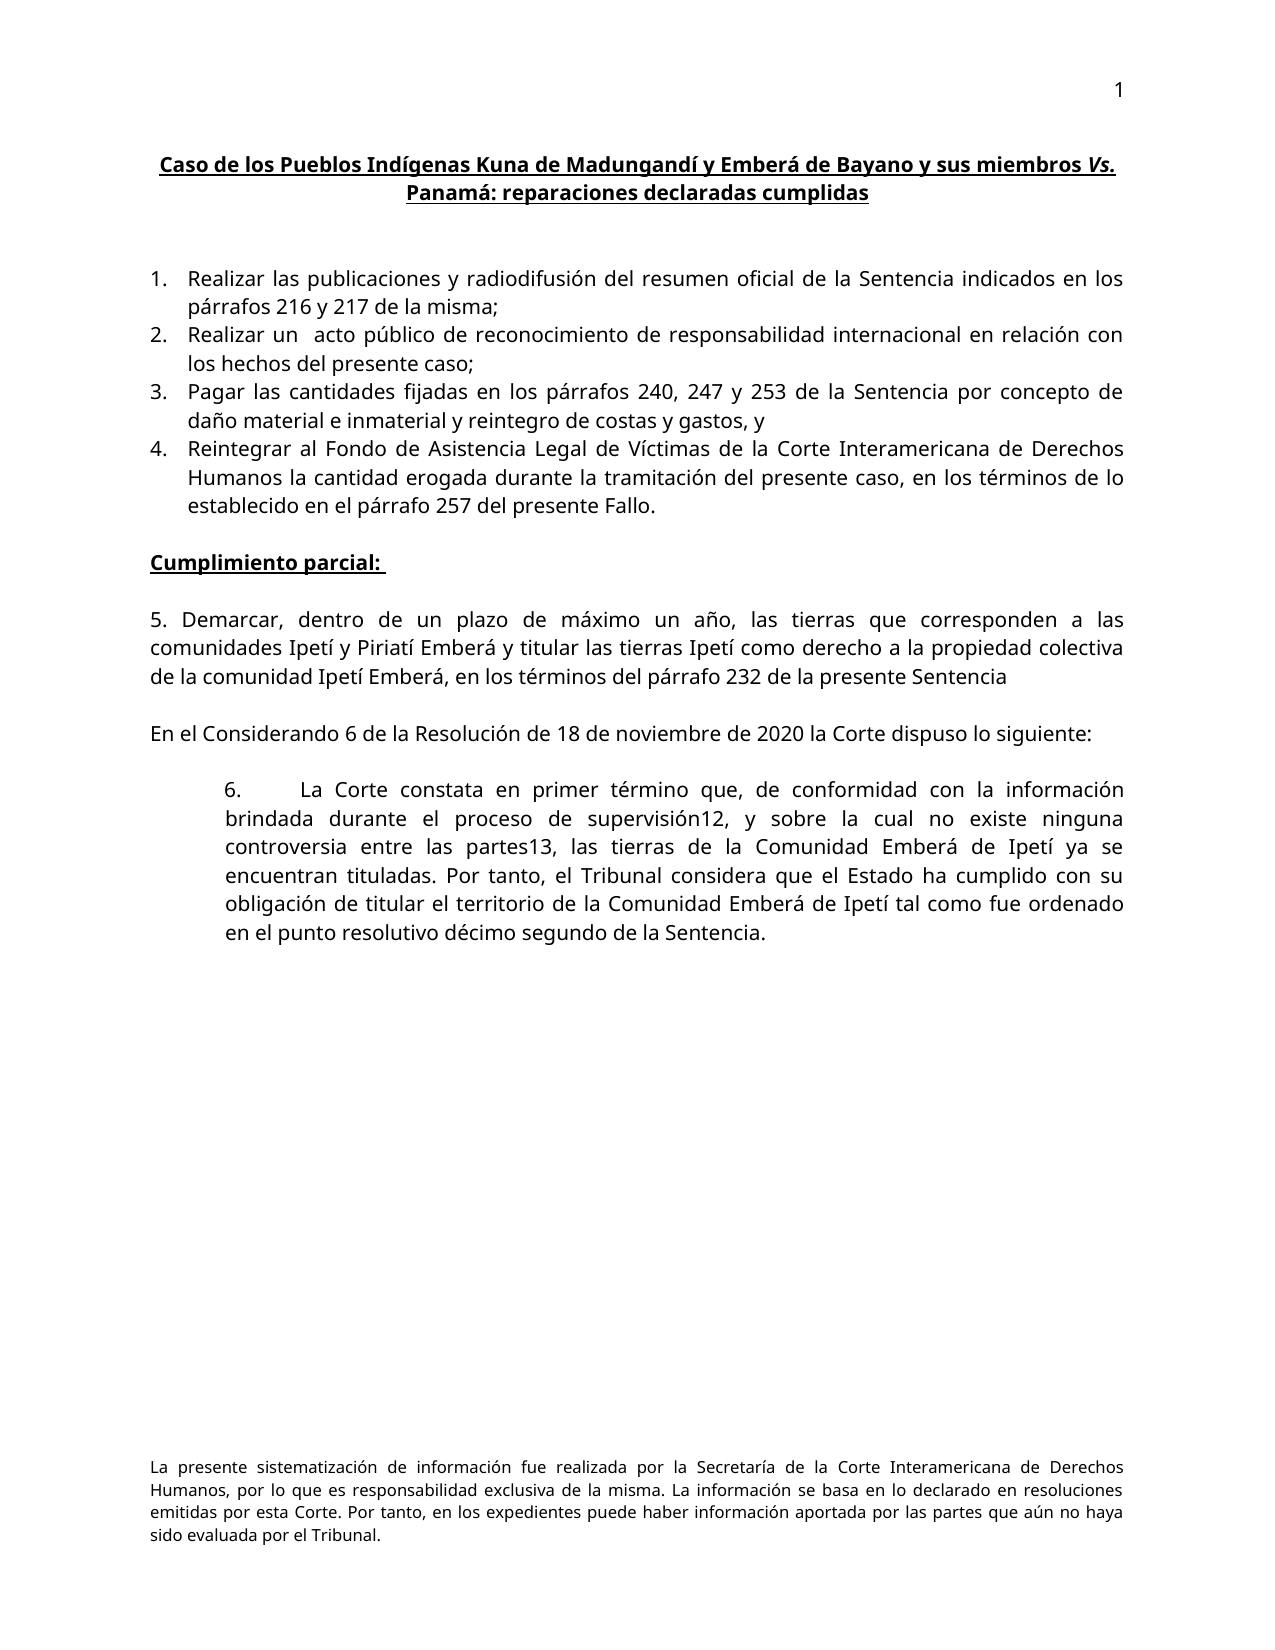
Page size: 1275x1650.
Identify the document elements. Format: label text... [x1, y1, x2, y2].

list La Corte constata en primer término que, de conformidad con la información brindada durante el proceso de supervisión12, y sobre la cual no existe ninguna controversia entre las partes13, las tierras de la Comunidad Emberá de Ipetí ya se encuentran tituladas. Por tanto, el Tribunal considera que el Estado ha cumplido con su obligación de titular el territorio de la Comunidad Emberá de Ipetí tal como fue ordenado en el punto resolutivo décimo segundo de la Sentencia. [224, 776, 1125, 946]
text 5. Demarcar, dentro de un plazo de máximo un año, las tierras que corresponden a las comunidades Ipetí y Piriatí Emberá y titular las tierras Ipetí como derecho a la propiedad colectiva de la comunidad Ipetí Emberá, en los términos del párrafo 232 de la presente Sentencia [150, 605, 1125, 690]
list Realizar las publicaciones y radiodifusión del resumen oficial de la Sentencia indicados en los párrafos 216 y 217 de la misma; [150, 264, 1125, 321]
text En el Considerando 6 de la Resolución de 18 de noviembre de 2020 la Corte dispuso lo siguiente: [150, 719, 1125, 747]
list Realizar un acto público de reconocimiento de responsabilidad internacional en relación con los hechos del presente caso; [150, 321, 1125, 377]
list Reintegrar al Fondo de Asistencia Legal de Víctimas de la Corte Interamericana de Derechos Humanos la cantidad erogada durante la tramitación del presente caso, en los términos de lo establecido en el párrafo 257 del presente Fallo. [150, 434, 1125, 520]
list Pagar las cantidades fijadas en los párrafos 240, 247 y 253 de la Sentencia por concepto de daño material e inmaterial y reintegro de costas y gastos, y [150, 377, 1125, 434]
text Caso de los Pueblos Indígenas Kuna de Madungandí y Emberá de Bayano y sus miembros Vs. Panamá: reparaciones declaradas cumplidas [150, 150, 1125, 207]
text Cumplimiento parcial: [150, 548, 1125, 577]
